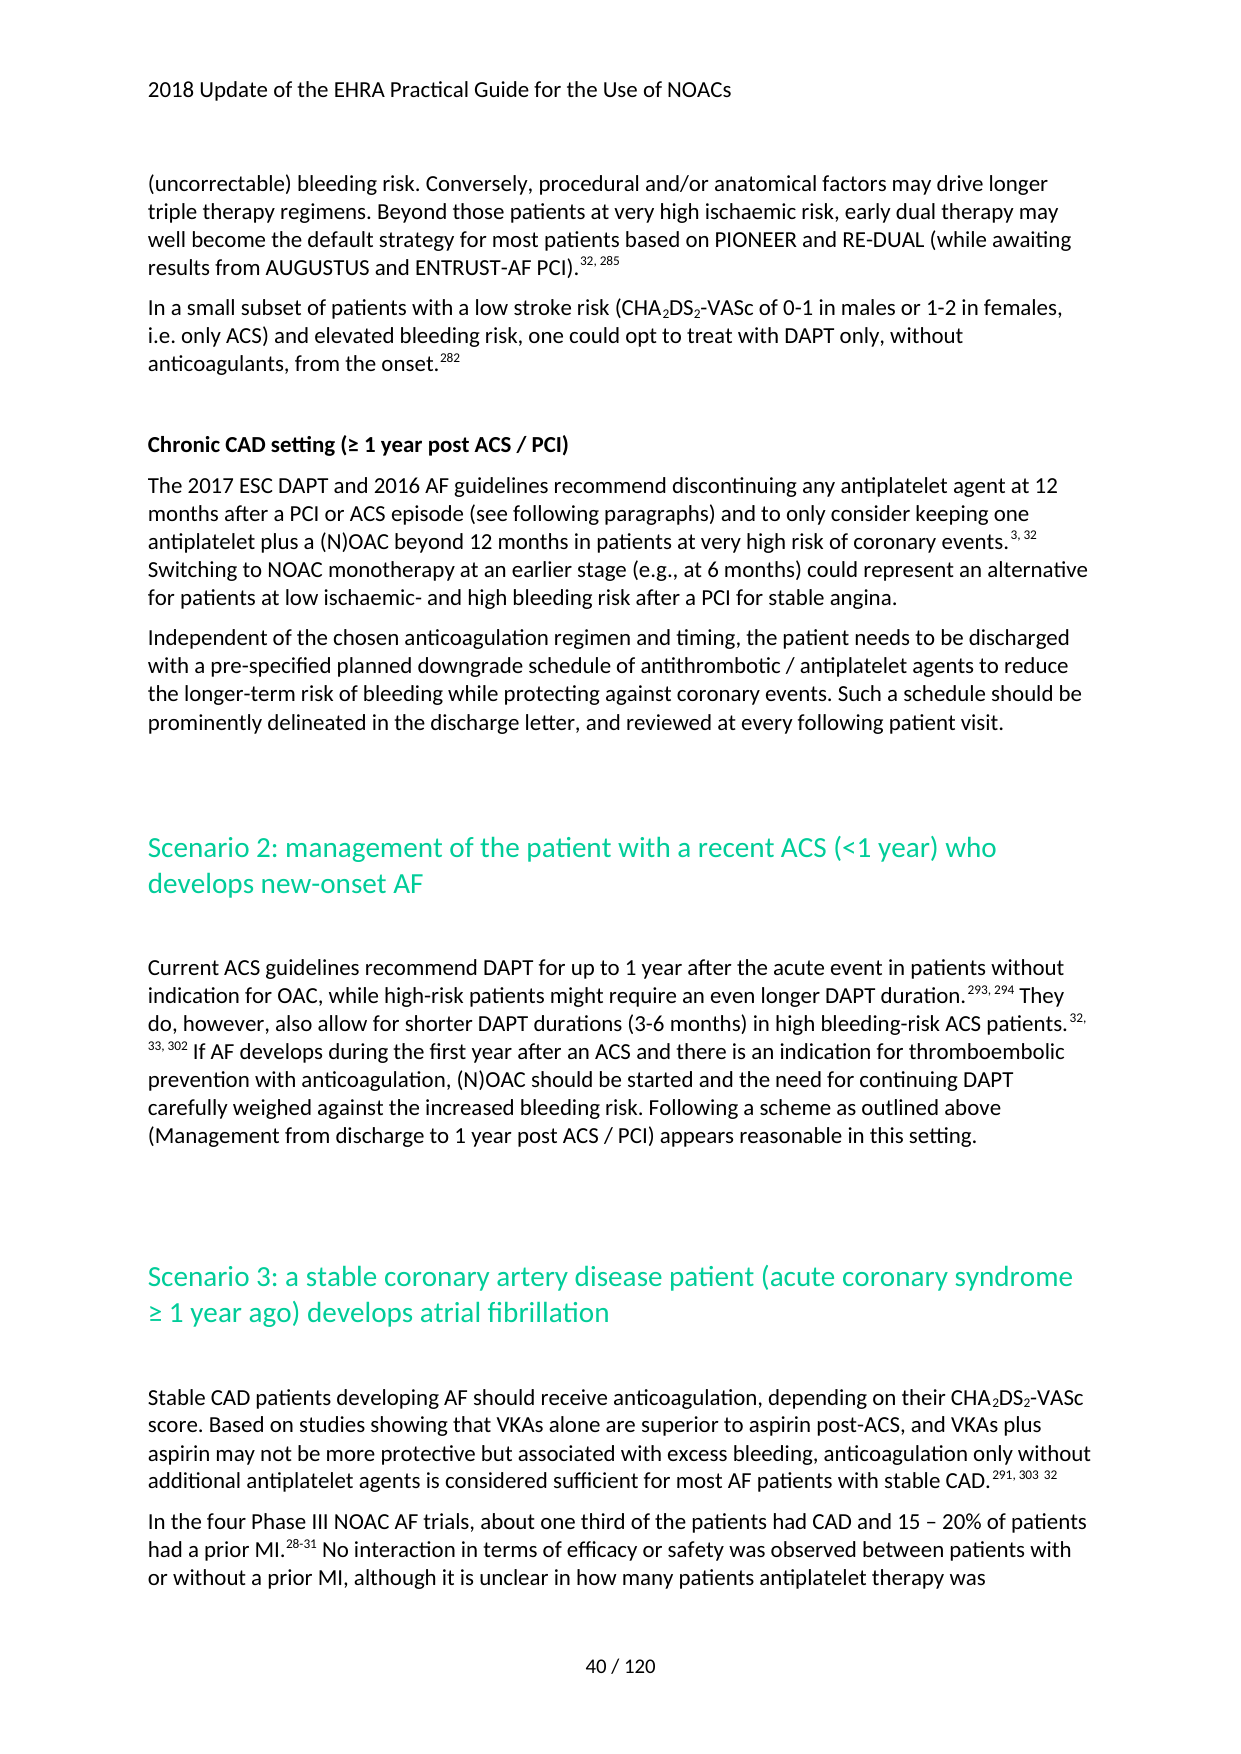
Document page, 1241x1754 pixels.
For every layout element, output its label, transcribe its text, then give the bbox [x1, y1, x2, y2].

text Stable CAD patients developing AF should receive anticoagulation, depending on their CHA2DS2-VASc score. Based on studies showing that VKAs alone are superior to aspirin post-ACS, and VKAs plus aspirin may not be more protective but associated with excess bleeding, anticoagulation only without additional antiplatelet agents is considered sufficient for most AF patients with stable CAD.291, 303 32 [148, 1383, 1093, 1495]
text The 2017 ESC DAPT and 2016 AF guidelines recommend discontinuing any antiplatelet agent at 12 months after a PCI or ACS episode (see following paragraphs) and to only consider keeping one antiplatelet plus a (N)OAC beyond 12 months in patients at very high risk of coronary events.3, 32 Switching to NOAC monotherapy at an earlier stage (e.g., at 6 months) could represent an alternative for patients at low ischaemic- and high bleeding risk after a PCI for stable angina. [148, 471, 1093, 611]
text Independent of the chosen anticoagulation regimen and timing, the patient needs to be discharged with a pre-specified planned downgrade schedule of antithrombotic / antiplatelet agents to reduce the longer-term risk of bleeding while protecting against coronary events. Such a schedule should be prominently delineated in the discharge letter, and reviewed at every following patient visit. [148, 623, 1093, 736]
text Scenario 2: management of the patient with a recent ACS (<1 year) who develops new-onset AF [148, 829, 1093, 900]
text Scenario 3: a stable coronary artery disease patient (acute coronary syndrome ≥ 1 year ago) develops atrial fibrillation [148, 1258, 1093, 1329]
text In a small subset of patients with a low stroke risk (CHA2DS2-VASc of 0-1 in males or 1-2 in females, i.e. only ACS) and elevated bleeding risk, one could opt to treat with DAPT only, without anticoagulants, from the onset.282 [148, 293, 1093, 377]
text Chronic CAD setting (≥ 1 year post ACS / PCI) [148, 430, 1093, 458]
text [148, 169, 1093, 281]
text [148, 1507, 1093, 1591]
text Current ACS guidelines recommend DAPT for up to 1 year after the acute event in patients without indication for OAC, while high-risk patients might require an even longer DAPT duration.293, 294 They do, however, also allow for shorter DAPT durations (3-6 months) in high bleeding-risk ACS patients.32, 33, 302 If AF develops during the first year after an ACS and there is an indication for thromboembolic prevention with anticoagulation, (N)OAC should be started and the need for continuing DAPT carefully weighed against the increased bleeding risk. Following a scheme as outlined above (Management from discharge to 1 year post ACS / PCI) appears reasonable in this setting. [148, 953, 1093, 1149]
